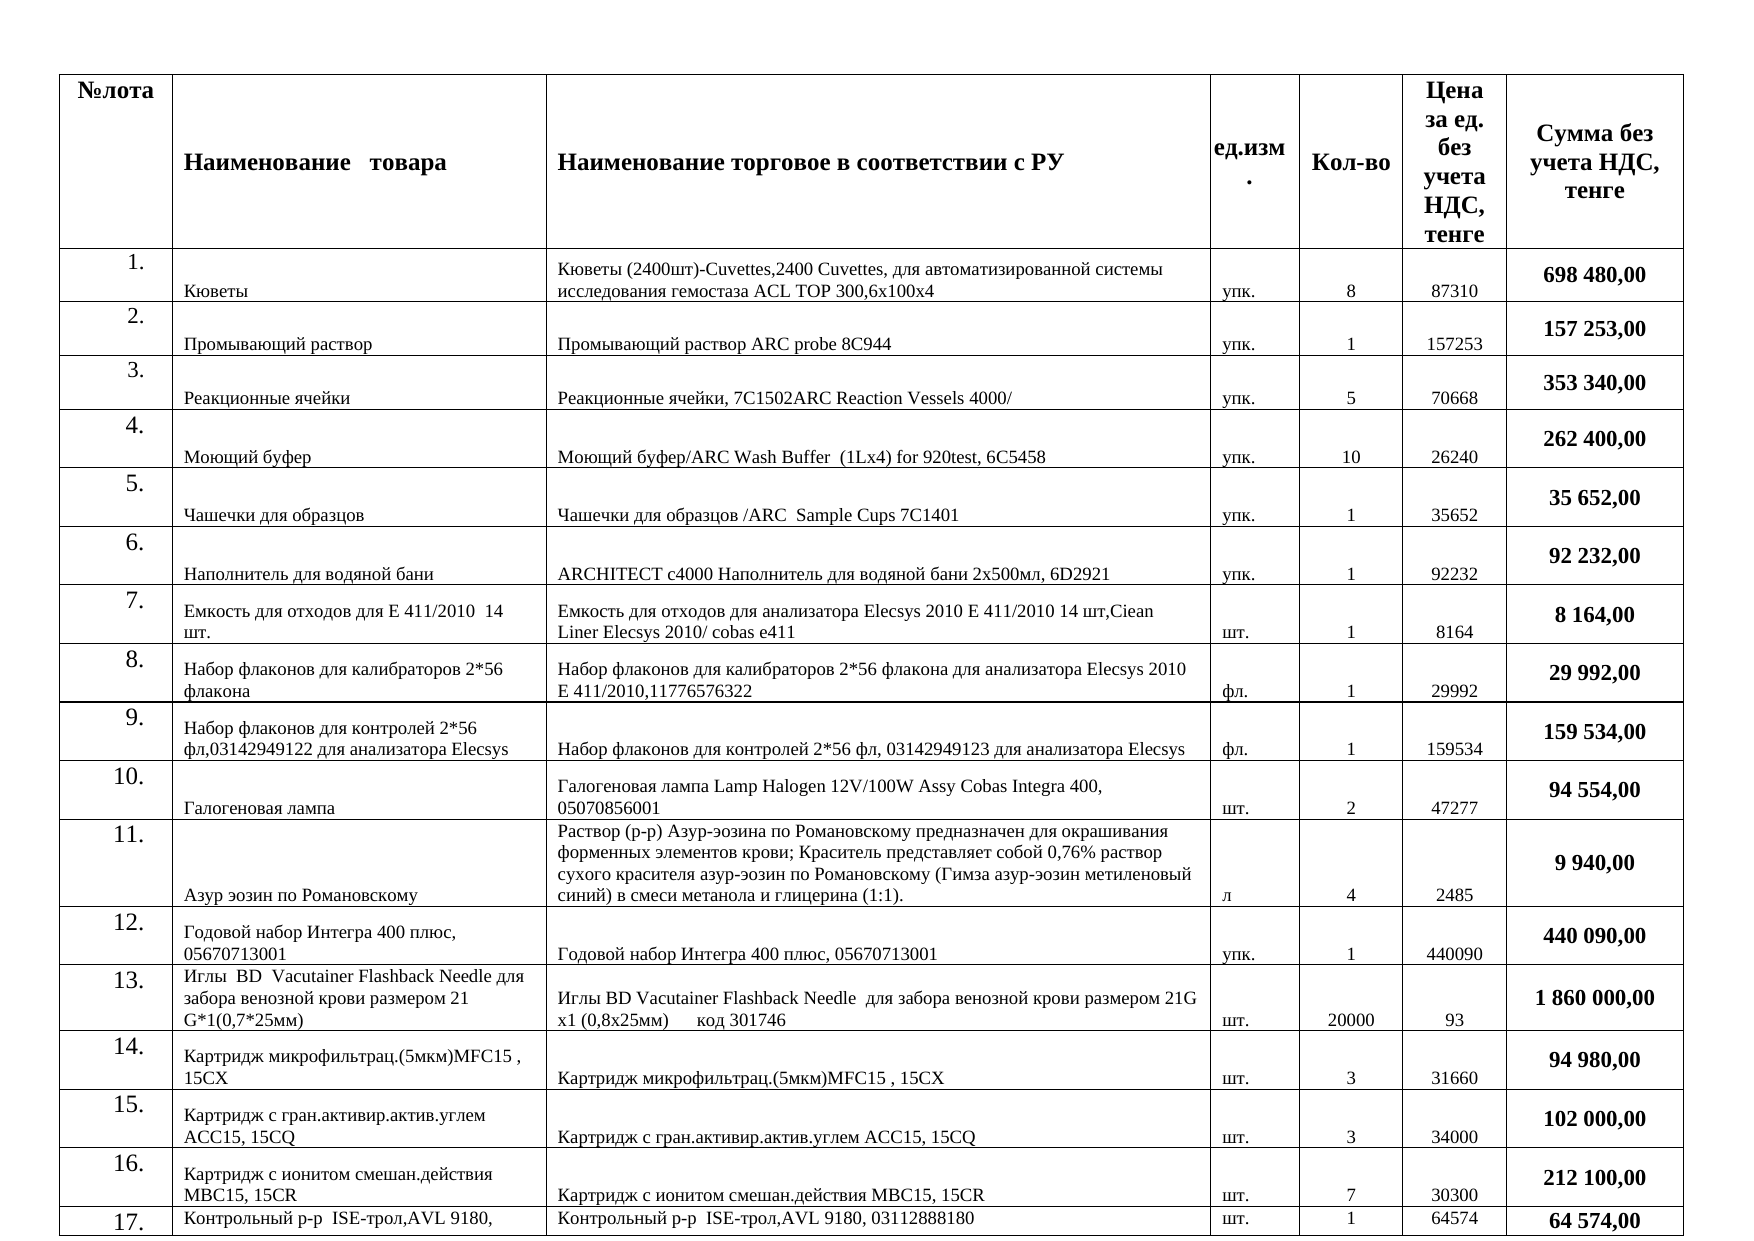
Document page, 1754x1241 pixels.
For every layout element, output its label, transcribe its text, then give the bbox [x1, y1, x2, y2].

table_header №лота [60, 75, 172, 247]
table_cell Набор флаконов для калибраторов 2*56 флакона [173, 644, 546, 701]
table_cell [60, 1207, 172, 1235]
table_cell Промывающий раствор ARC probe 8C944 [547, 302, 1210, 355]
table_cell шт. [1211, 1090, 1299, 1147]
table_cell 7 [1300, 1148, 1402, 1206]
table_cell 157253 [1403, 302, 1506, 355]
table_cell 64574 [1403, 1207, 1506, 1235]
table_cell [60, 468, 172, 526]
table_cell 92 232,00 [1507, 527, 1683, 584]
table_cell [173, 1207, 546, 1235]
table_cell Кюветы [173, 249, 546, 301]
table_cell шт. [1211, 585, 1299, 643]
table_cell Hаполнитель для водяной бани [173, 527, 546, 584]
table_cell [60, 585, 172, 643]
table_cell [547, 1207, 1210, 1235]
table_cell [60, 1090, 172, 1147]
table_cell Кюветы (2400шт)-Cuvettes,2400 Cuvettes, для автоматизированной системы исследования гемостаза ACL TOP 300,6x100x4 [547, 249, 1210, 301]
table_cell 2485 [1403, 820, 1506, 906]
table_cell 5 [1300, 356, 1402, 409]
table_cell Моющий буфер/ARC Wash Buffer (1Lx4) for 920test, 6С5458 [547, 410, 1210, 467]
table_cell 70668 [1403, 356, 1506, 409]
table_cell Годовой набор Интегра 400 плюс, 05670713001 [173, 907, 546, 964]
table_cell [60, 907, 172, 964]
table_header Сумма без учета НДС, тенге [1507, 75, 1683, 247]
table_cell 1 [1300, 703, 1402, 760]
table_cell 4 [1300, 820, 1402, 906]
table_cell фл. [1211, 703, 1299, 760]
table_cell 1 [1300, 1207, 1402, 1235]
table_cell [60, 1148, 172, 1206]
table_cell Реакционные ячейки [173, 356, 546, 409]
table_cell 1 [1300, 468, 1402, 526]
table_cell 3 [1300, 1090, 1402, 1147]
table_cell 10 [1300, 410, 1402, 467]
table_cell [60, 527, 172, 584]
table_cell 1 [1300, 585, 1402, 643]
table_cell 8 164,00 [1507, 585, 1683, 643]
table_cell Картридж микрофильтрац.(5мкм)MFC15 , 15CX [173, 1031, 546, 1088]
table_cell [60, 820, 172, 906]
table_cell 440090 [1403, 907, 1506, 964]
table_cell 698 480,00 [1507, 249, 1683, 301]
table_cell 34000 [1403, 1090, 1506, 1147]
table_cell 440 090,00 [1507, 907, 1683, 964]
table_cell упк. [1211, 356, 1299, 409]
table_cell Картридж с ионитом смешан.действия МВС15, 15CR [173, 1148, 546, 1206]
table_cell 35 652,00 [1507, 468, 1683, 526]
table_cell Годовой набор Интегра 400 плюс, 05670713001 [547, 907, 1210, 964]
table_cell 3 [1300, 1031, 1402, 1088]
table_cell 87310 [1403, 249, 1506, 301]
table_cell 159 534,00 [1507, 703, 1683, 760]
table_cell упк. [1211, 527, 1299, 584]
table_cell Набор флаконов для калибраторов 2*56 флакона для анализатора Elecsys 2010 Е 411/2010,11776576322 [547, 644, 1210, 701]
table_cell упк. [1211, 907, 1299, 964]
table_cell шт. [1211, 761, 1299, 818]
table_cell 93 [1403, 965, 1506, 1030]
table_cell 1 [1300, 644, 1402, 701]
table_cell [60, 761, 172, 818]
table_cell 20000 [1300, 965, 1402, 1030]
table_cell упк. [1211, 302, 1299, 355]
table_cell л [1211, 820, 1299, 906]
table_cell Азур эозин по Романовскому [173, 820, 546, 906]
table_header Наименование торговое в соответствии с РУ [547, 75, 1210, 247]
table_cell упк. [1211, 410, 1299, 467]
table_cell [60, 1031, 172, 1088]
table_cell 94 980,00 [1507, 1031, 1683, 1088]
table_cell 8 [1300, 249, 1402, 301]
table_cell шт. [1211, 965, 1299, 1030]
table_cell 102 000,00 [1507, 1090, 1683, 1147]
table_cell ARCHITECT c4000 Hаполнитель для водяной бани 2х500мл, 6D2921 [547, 527, 1210, 584]
table_header ед.изм. [1211, 75, 1299, 247]
table_cell 159534 [1403, 703, 1506, 760]
table_cell Промывающий раствор [173, 302, 546, 355]
table_cell 157 253,00 [1507, 302, 1683, 355]
table_cell 1 [1300, 302, 1402, 355]
table_cell упк. [1211, 468, 1299, 526]
table_cell [60, 302, 172, 355]
table_cell Картридж с гран.активир.актив.углем АСС15, 15CQ [547, 1090, 1210, 1147]
table_cell Емкость для отходов для анализатора Elecsys 2010 Е 411/2010 14 шт,Ciean Liner Elecsys 2010/ cobas e411 [547, 585, 1210, 643]
table_cell Чашечки для образцов [173, 468, 546, 526]
table_cell фл. [1211, 644, 1299, 701]
table_cell 47277 [1403, 761, 1506, 818]
table_cell 31660 [1403, 1031, 1506, 1088]
table_cell [60, 965, 172, 1030]
table_cell 29992 [1403, 644, 1506, 701]
table_cell 212 100,00 [1507, 1148, 1683, 1206]
table_cell [60, 644, 172, 701]
table_cell [60, 249, 172, 301]
table_cell [60, 410, 172, 467]
table_cell 353 340,00 [1507, 356, 1683, 409]
table_cell Набор флаконов для контролей 2*56 фл, 03142949123 для анализатора Elecsys [547, 703, 1210, 760]
table_cell 262 400,00 [1507, 410, 1683, 467]
table_cell Реакционные ячейки, 7С1502ARC Reaction Vessels 4000/ [547, 356, 1210, 409]
table_cell 64 574,00 [1507, 1207, 1683, 1235]
table_cell Раствор (р-р) Азур-эозина по Романовскому предназначен для окрашивания форменных элементов крови; Краситель представляет собой 0,76% раствор сухого красителя азур-эозин по Романовскому (Гимза азур-эозин метиленовый синий) в смеси метанола и глицерина (1:1). [547, 820, 1210, 906]
table_header Цена за ед. без учета НДС, тенге [1403, 75, 1506, 247]
table_cell 35652 [1403, 468, 1506, 526]
table_cell 1 860 000,00 [1507, 965, 1683, 1030]
table_header Наименование товара [173, 75, 546, 247]
table_cell Картридж микрофильтрац.(5мкм)MFC15 , 15CX [547, 1031, 1210, 1088]
table_cell Иглы BD Vacutainer Flashback Needle для забора венозной крови размером 21G x1 (0,8х25мм) код 301746 [547, 965, 1210, 1030]
table_cell 1 [1300, 907, 1402, 964]
table_cell 29 992,00 [1507, 644, 1683, 701]
table_cell 9 940,00 [1507, 820, 1683, 906]
table_cell шт. [1211, 1031, 1299, 1088]
table_cell Галогеновая лампа [173, 761, 546, 818]
table_cell [60, 703, 172, 760]
table_cell Галогеновая лампа Lamp Halogen 12V/100W Assy Cobas Integra 400, 05070856001 [547, 761, 1210, 818]
table_cell Емкость для отходов для Е 411/2010 14 шт. [173, 585, 546, 643]
table_cell 26240 [1403, 410, 1506, 467]
table_cell Чашечки для образцов /ARC Sample Cups 7С1401 [547, 468, 1210, 526]
table_cell 92232 [1403, 527, 1506, 584]
table_cell 94 554,00 [1507, 761, 1683, 818]
table_cell Моющий буфер [173, 410, 546, 467]
table_header Кол-во [1300, 75, 1402, 247]
table_cell шт. [1211, 1148, 1299, 1206]
table_cell шт. [1211, 1207, 1299, 1235]
table_cell упк. [1211, 249, 1299, 301]
table_cell 2 [1300, 761, 1402, 818]
table_cell 30300 [1403, 1148, 1506, 1206]
table_cell 8164 [1403, 585, 1506, 643]
table_cell 1 [1300, 527, 1402, 584]
table_cell Картридж с гран.активир.актив.углем АСС15, 15CQ [173, 1090, 546, 1147]
table_cell Иглы ВD Vacutainer Flashback Needle для забора венозной крови размером 21 G*1(0,7*25мм) [173, 965, 546, 1030]
table_cell Набор флаконов для контролей 2*56 фл,03142949122 для анализатора Elecsys [173, 703, 546, 760]
table_cell Картридж с ионитом смешан.действия МВС15, 15CR [547, 1148, 1210, 1206]
table_cell [60, 356, 172, 409]
